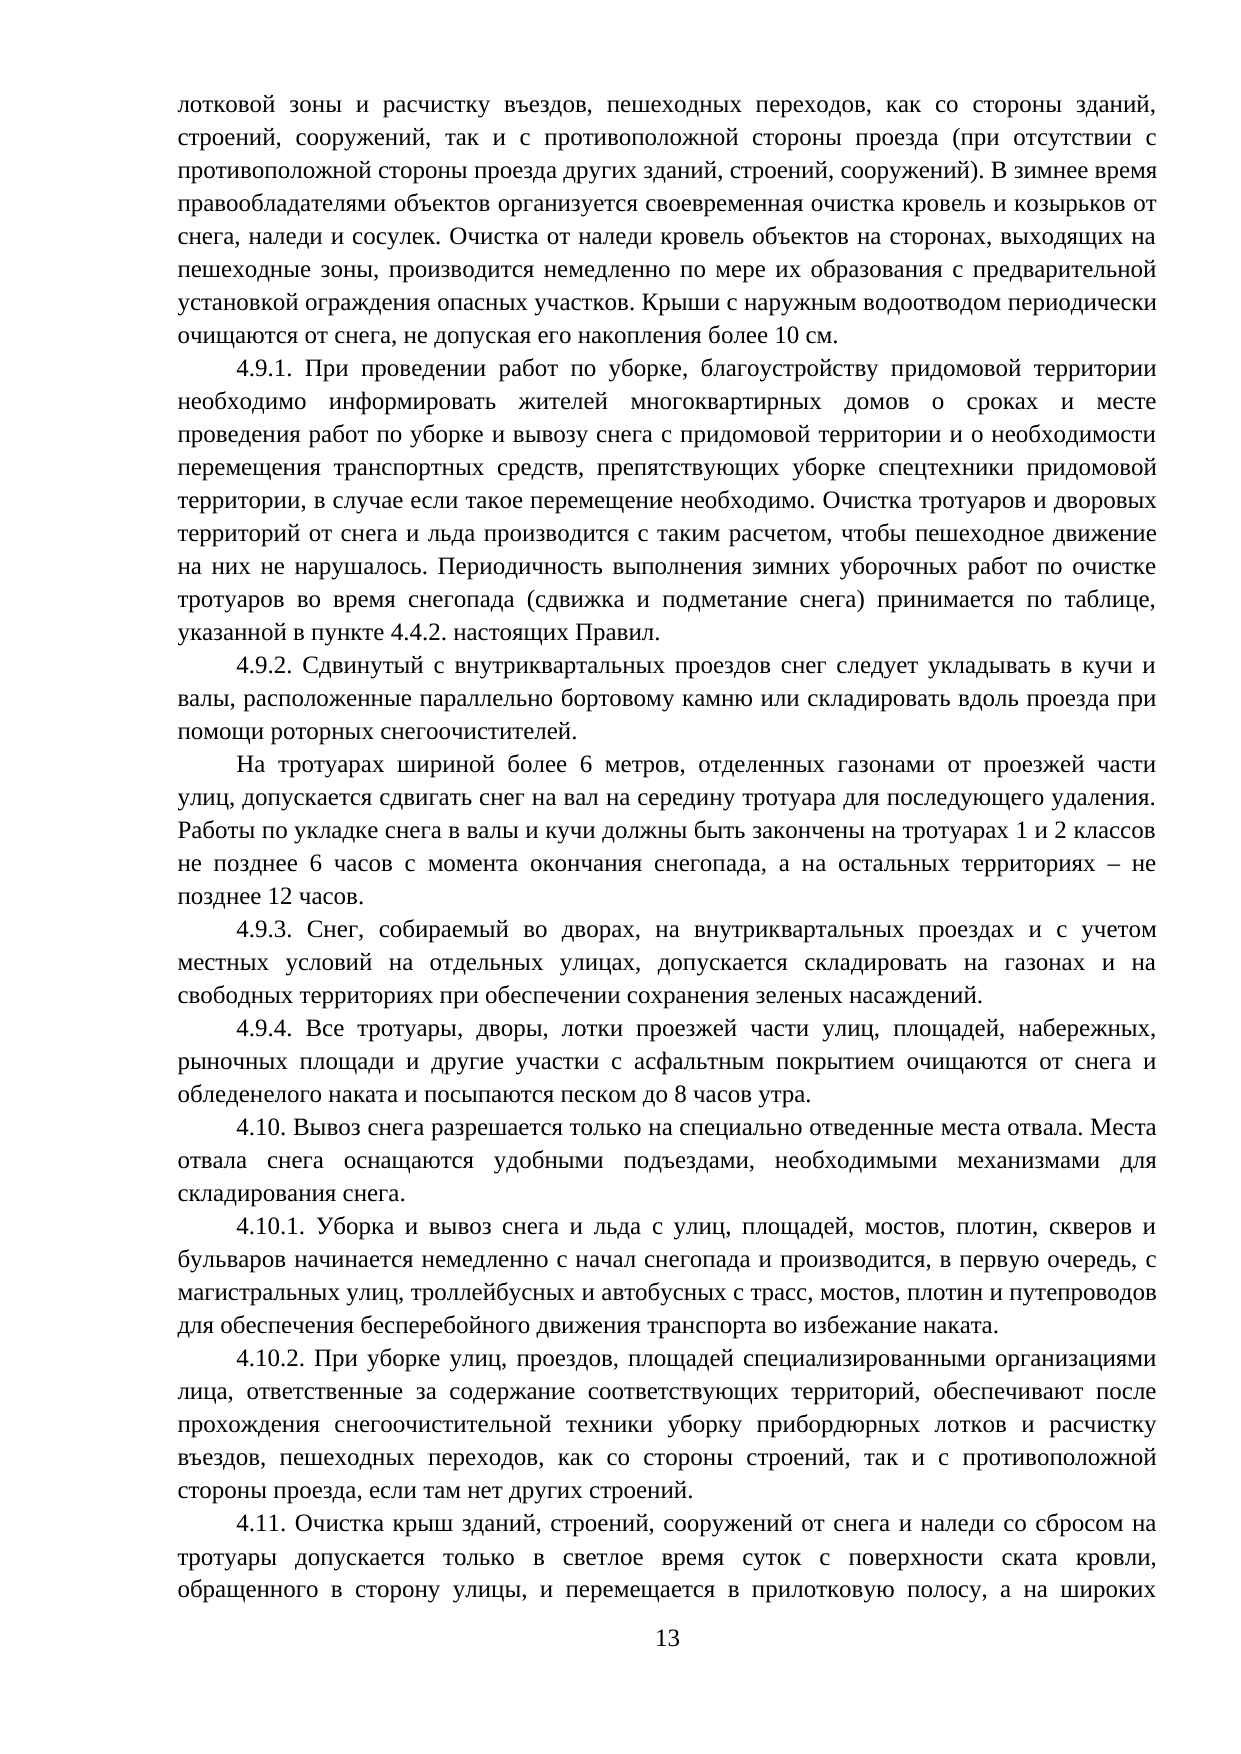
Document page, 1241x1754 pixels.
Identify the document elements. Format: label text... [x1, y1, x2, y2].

text 4.10.1. Уборка и вывоз снега и льда с улиц, площадей, мостов, плотин, скверов и бульваров начинается немедленно с начал снегопада и производится, в первую очередь, с магистральных улиц, троллейбусных и автобусных с трасс, мостов, плотин и путепроводов для обеспечения бесперебойного движения транспорта во избежание наката. [177, 1211, 1157, 1339]
text 4.9.3. Снег, собираемый во дворах, на внутриквартальных проездах и с учетом местных условий на отдельных улицах, допускается складировать на газонах и на свободных территориях при обеспечении сохранения зеленых насаждений. [177, 914, 1157, 1009]
text 4.10.2. При уборке улиц, проездов, площадей специализированными организациями лица, ответственные за содержание соответствующих территорий, обеспечивают после прохождения снегоочистительной техники уборку прибордюрных лотков и расчистку въездов, пешеходных переходов, как со стороны строений, так и с противоположной стороны проезда, если там нет других строений. [177, 1343, 1157, 1504]
text 4.9.2. Сдвинутый с внутриквартальных проездов снег следует укладывать в кучи и валы, расположенные параллельно бортовому камню или складировать вдоль проезда при помощи роторных снегоочистителей. [177, 650, 1157, 745]
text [177, 1508, 1157, 1603]
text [177, 89, 1157, 348]
text На тротуарах шириной более 6 метров, отделенных газонами от проезжей части улиц, допускается сдвигать снег на вал на середину тротуара для последующего удаления. Работы по укладке снега в валы и кучи должны быть закончены на тротуарах 1 и 2 классов не позднее 6 часов с момента окончания снегопада, а на остальных территориях – не позднее 12 часов. [177, 749, 1157, 910]
text 4.9.4. Все тротуары, дворы, лотки проезжей части улиц, площадей, набережных, рыночных площади и другие участки с асфальтным покрытием очищаются от снега и обледенелого наката и посыпаются песком до 8 часов утра. [177, 1013, 1157, 1108]
text 4.10. Вывоз снега разрешается только на специально отведенные места отвала. Места отвала снега оснащаются удобными подъездами, необходимыми механизмами для складирования снега. [177, 1112, 1157, 1207]
text 4.9.1. При проведении работ по уборке, благоустройству придомовой территории необходимо информировать жителей многоквартирных домов о сроках и месте проведения работ по уборке и вывозу снега с придомовой территории и о необходимости перемещения транспортных средств, препятствующих уборке спецтехники придомовой территории, в случае если такое перемещение необходимо. Очистка тротуаров и дворовых территорий от снега и льда производится с таким расчетом, чтобы пешеходное движение на них не нарушалось. Периодичность выполнения зимних уборочных работ по очистке тротуаров во время снегопада (сдвижка и подметание снега) принимается по таблице, указанной в пункте 4.4.2. настоящих Правил. [177, 353, 1157, 646]
